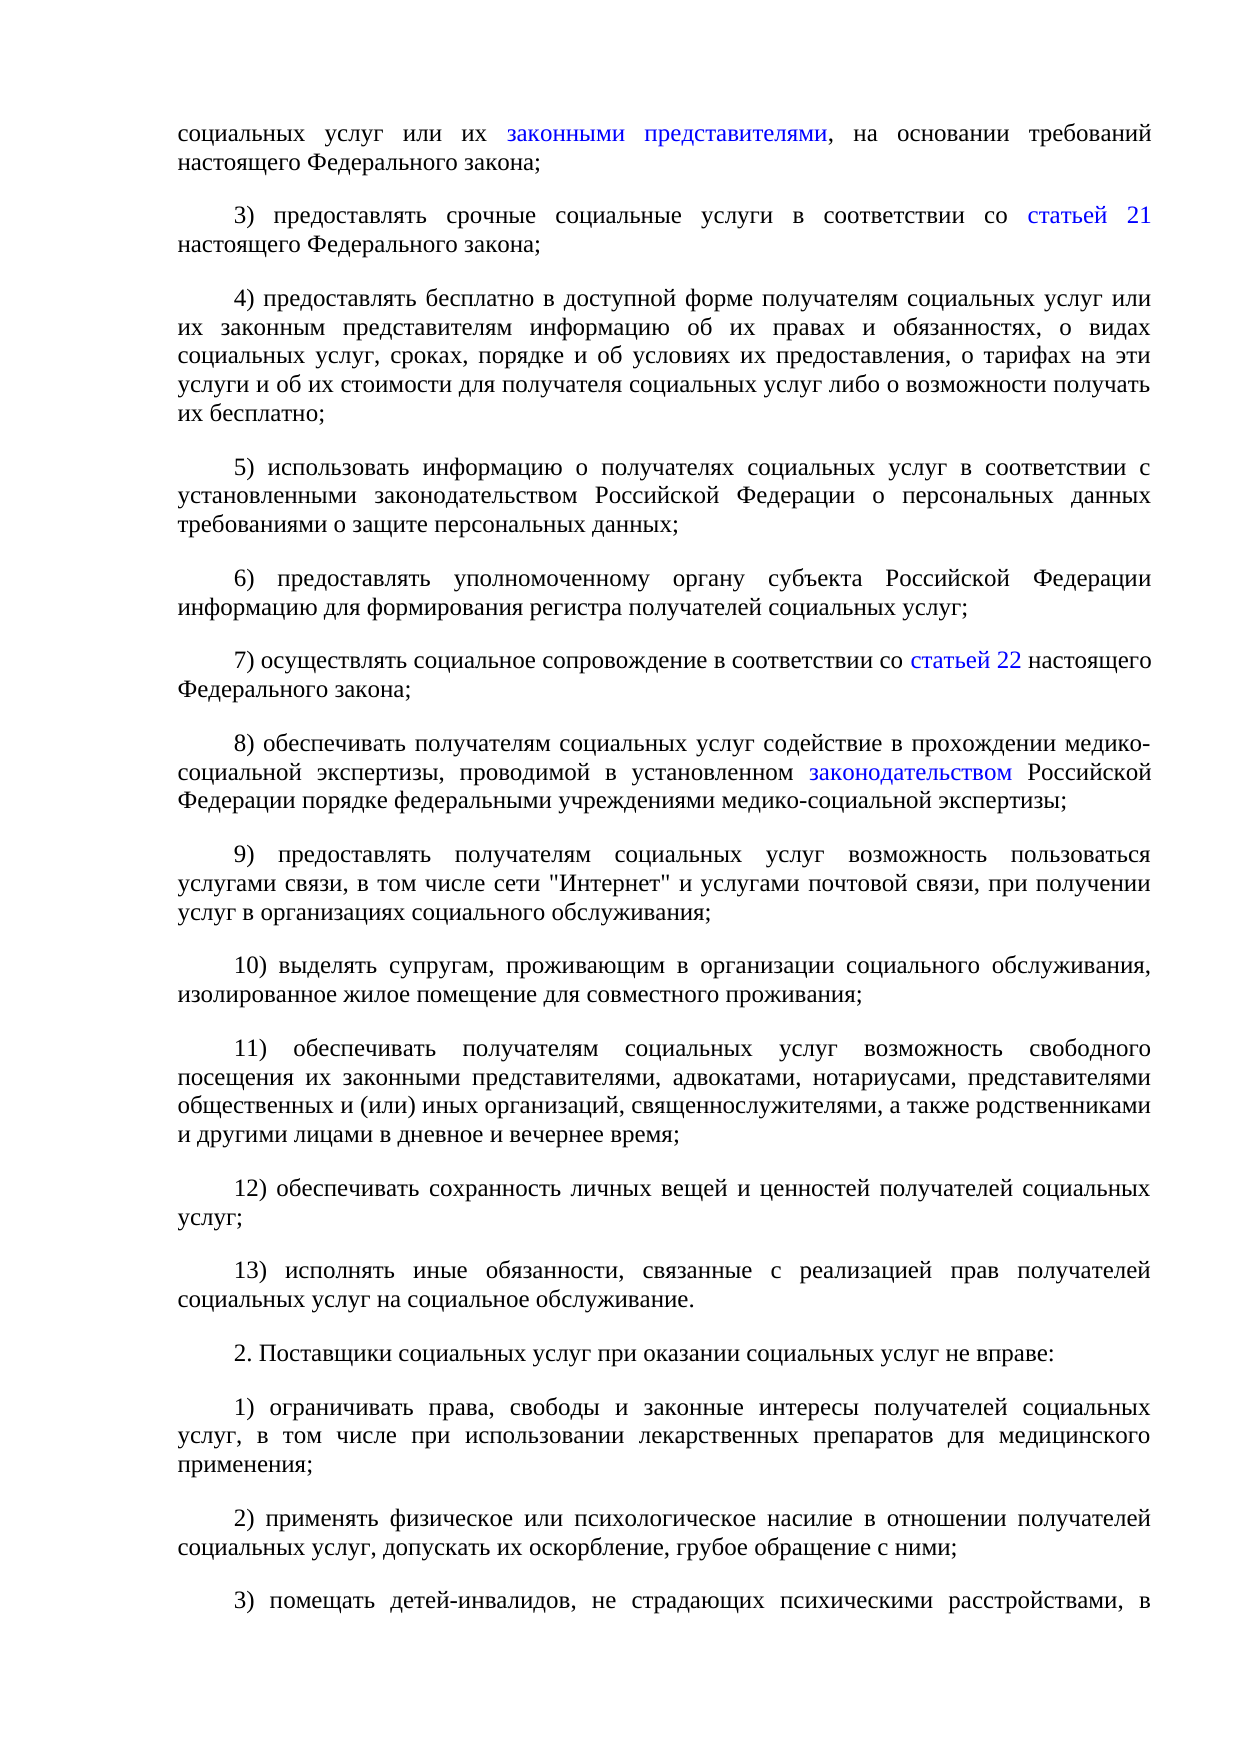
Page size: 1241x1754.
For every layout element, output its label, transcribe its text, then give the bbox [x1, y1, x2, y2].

text 1) ограничивать права, свободы и законные интересы получателей социальных услуг, в том числе при использовании лекарственных препаратов для медицинского применения; [177, 1392, 1152, 1478]
text 2) применять физическое или психологическое насилие в отношении получателей социальных услуг, допускать их оскорбление, грубое обращение с ними; [177, 1503, 1152, 1561]
text 9) предоставлять получателям социальных услуг возможность пользоваться услугами связи, в том числе сети "Интернет" и услугами почтовой связи, при получении услуг в организациях социального обслуживания; [177, 839, 1152, 926]
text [177, 118, 1152, 176]
text 6) предоставлять уполномоченному органу субъекта Российской Федерации информацию для формирования регистра получателей социальных услуг; [177, 563, 1152, 621]
text 8) обеспечивать получателям социальных услуг содействие в прохождении медико-социальной экспертизы, проводимой в установленном законодательством Российской Федерации порядке федеральными учреждениями медико-социальной экспертизы; [177, 728, 1152, 814]
text 12) обеспечивать сохранность личных вещей и ценностей получателей социальных услуг; [177, 1173, 1152, 1231]
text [177, 1586, 1152, 1614]
text 3) предоставлять срочные социальные услуги в соответствии со статьей 21 настоящего Федерального закона; [177, 201, 1152, 258]
text 2. Поставщики социальных услуг при оказании социальных услуг не вправе: [177, 1338, 1152, 1367]
text 11) обеспечивать получателям социальных услуг возможность свободного посещения их законными представителями, адвокатами, нотариусами, представителями общественных и (или) иных организаций, священнослужителями, а также родственниками и другими лицами в дневное и вечернее время; [177, 1033, 1152, 1148]
text 7) осуществлять социальное сопровождение в соответствии со статьей 22 настоящего Федерального закона; [177, 646, 1152, 703]
text 4) предоставлять бесплатно в доступной форме получателям социальных услуг или их законным представителям информацию об их правах и обязанностях, о видах социальных услуг, сроках, порядке и об условиях их предоставления, о тарифах на эти услуги и об их стоимости для получателя социальных услуг либо о возможности получать их бесплатно; [177, 283, 1152, 427]
text 13) исполнять иные обязанности, связанные с реализацией прав получателей социальных услуг на социальное обслуживание. [177, 1256, 1152, 1313]
text 10) выделять супругам, проживающим в организации социального обслуживания, изолированное жилое помещение для совместного проживания; [177, 951, 1152, 1008]
text 5) использовать информацию о получателях социальных услуг в соответствии с установленными законодательством Российской Федерации о персональных данных требованиями о защите персональных данных; [177, 452, 1152, 538]
